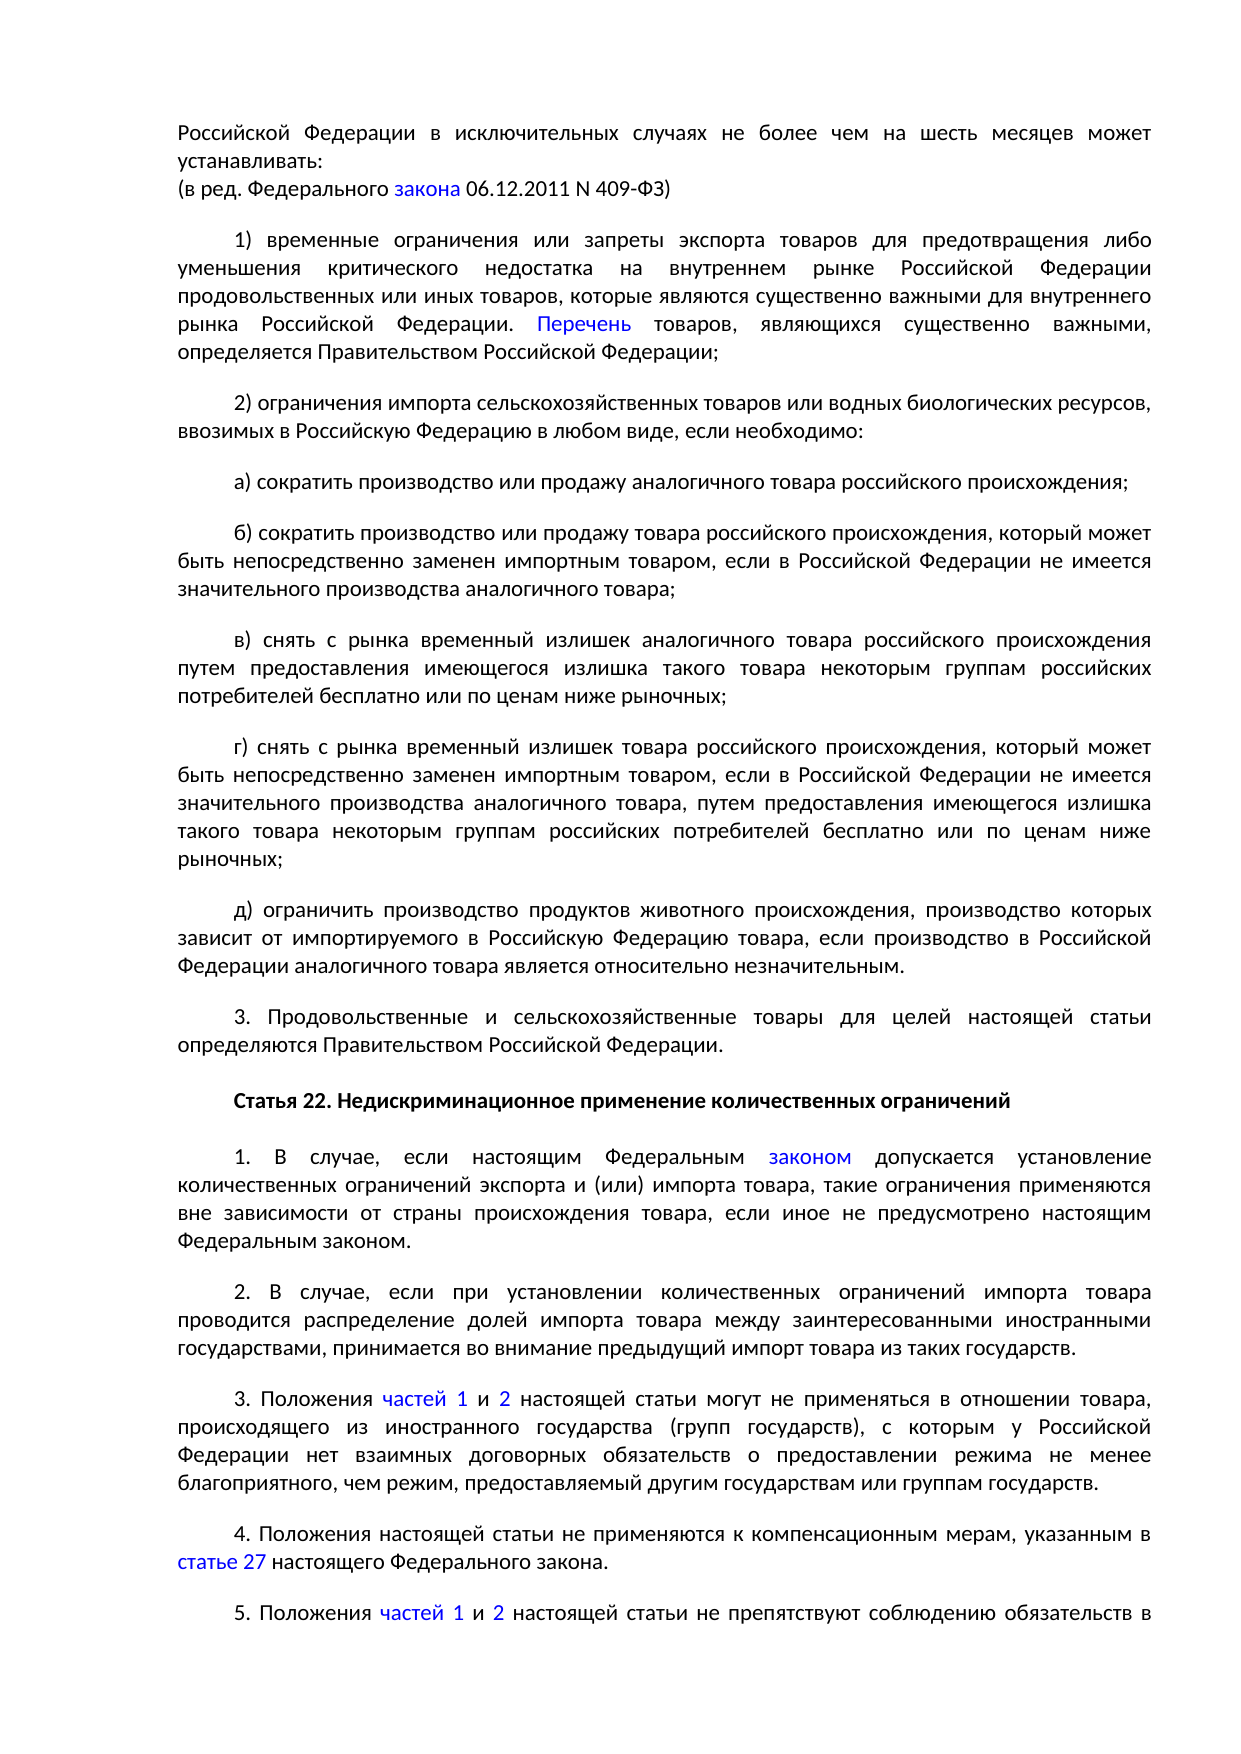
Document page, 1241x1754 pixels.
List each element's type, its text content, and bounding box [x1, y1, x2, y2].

text в) снять с рынка временный излишек аналогичного товара российского происхождения путем предоставления имеющегося излишка такого товара некоторым группам российских потребителей бесплатно или по ценам ниже рыночных; [177, 625, 1152, 709]
text 2) ограничения импорта сельскохозяйственных товаров или водных биологических ресурсов, ввозимых в Российскую Федерацию в любом виде, если необходимо: [177, 388, 1152, 444]
title Статья 22. Недискриминационное применение количественных ограничений [177, 1086, 1152, 1114]
text а) сократить производство или продажу аналогичного товара российского происхождения; [177, 467, 1152, 495]
text 4. Положения настоящей статьи не применяются к компенсационным мерам, указанным в статье 27 настоящего Федерального закона. [177, 1519, 1152, 1575]
text б) сократить производство или продажу товара российского происхождения, который может быть непосредственно заменен импортным товаром, если в Российской Федерации не имеется значительного производства аналогичного товара; [177, 518, 1152, 602]
text 2. В случае, если при установлении количественных ограничений импорта товара проводится распределение долей импорта товара между заинтересованными иностранными государствами, принимается во внимание предыдущий импорт товара из таких государств. [177, 1277, 1152, 1361]
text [177, 118, 1152, 174]
text г) снять с рынка временный излишек товара российского происхождения, который может быть непосредственно заменен импортным товаром, если в Российской Федерации не имеется значительного производства аналогичного товара, путем предоставления имеющегося излишка такого товара некоторым группам российских потребителей бесплатно или по ценам ниже рыночных; [177, 732, 1152, 872]
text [177, 1598, 1152, 1626]
text 3. Положения частей 1 и 2 настоящей статьи могут не применяться в отношении товара, происходящего из иностранного государства (групп государств), с которым у Российской Федерации нет взаимных договорных обязательств о предоставлении режима не менее благоприятного, чем режим, предоставляемый другим государствам или группам государств. [177, 1384, 1152, 1496]
text 1. В случае, если настоящим Федеральным законом допускается установление количественных ограничений экспорта и (или) импорта товара, такие ограничения применяются вне зависимости от страны происхождения товара, если иное не предусмотрено настоящим Федеральным законом. [177, 1142, 1152, 1254]
text (в ред. Федерального закона 06.12.2011 N 409-ФЗ) [177, 174, 1152, 202]
text 3. Продовольственные и сельскохозяйственные товары для целей настоящей статьи определяются Правительством Российской Федерации. [177, 1002, 1152, 1058]
text 1) временные ограничения или запреты экспорта товаров для предотвращения либо уменьшения критического недостатка на внутреннем рынке Российской Федерации продовольственных или иных товаров, которые являются существенно важными для внутреннего рынка Российской Федерации. Перечень товаров, являющихся существенно важными, определяется Правительством Российской Федерации; [177, 225, 1152, 365]
text д) ограничить производство продуктов животного происхождения, производство которых зависит от импортируемого в Российскую Федерацию товара, если производство в Российской Федерации аналогичного товара является относительно незначительным. [177, 895, 1152, 979]
